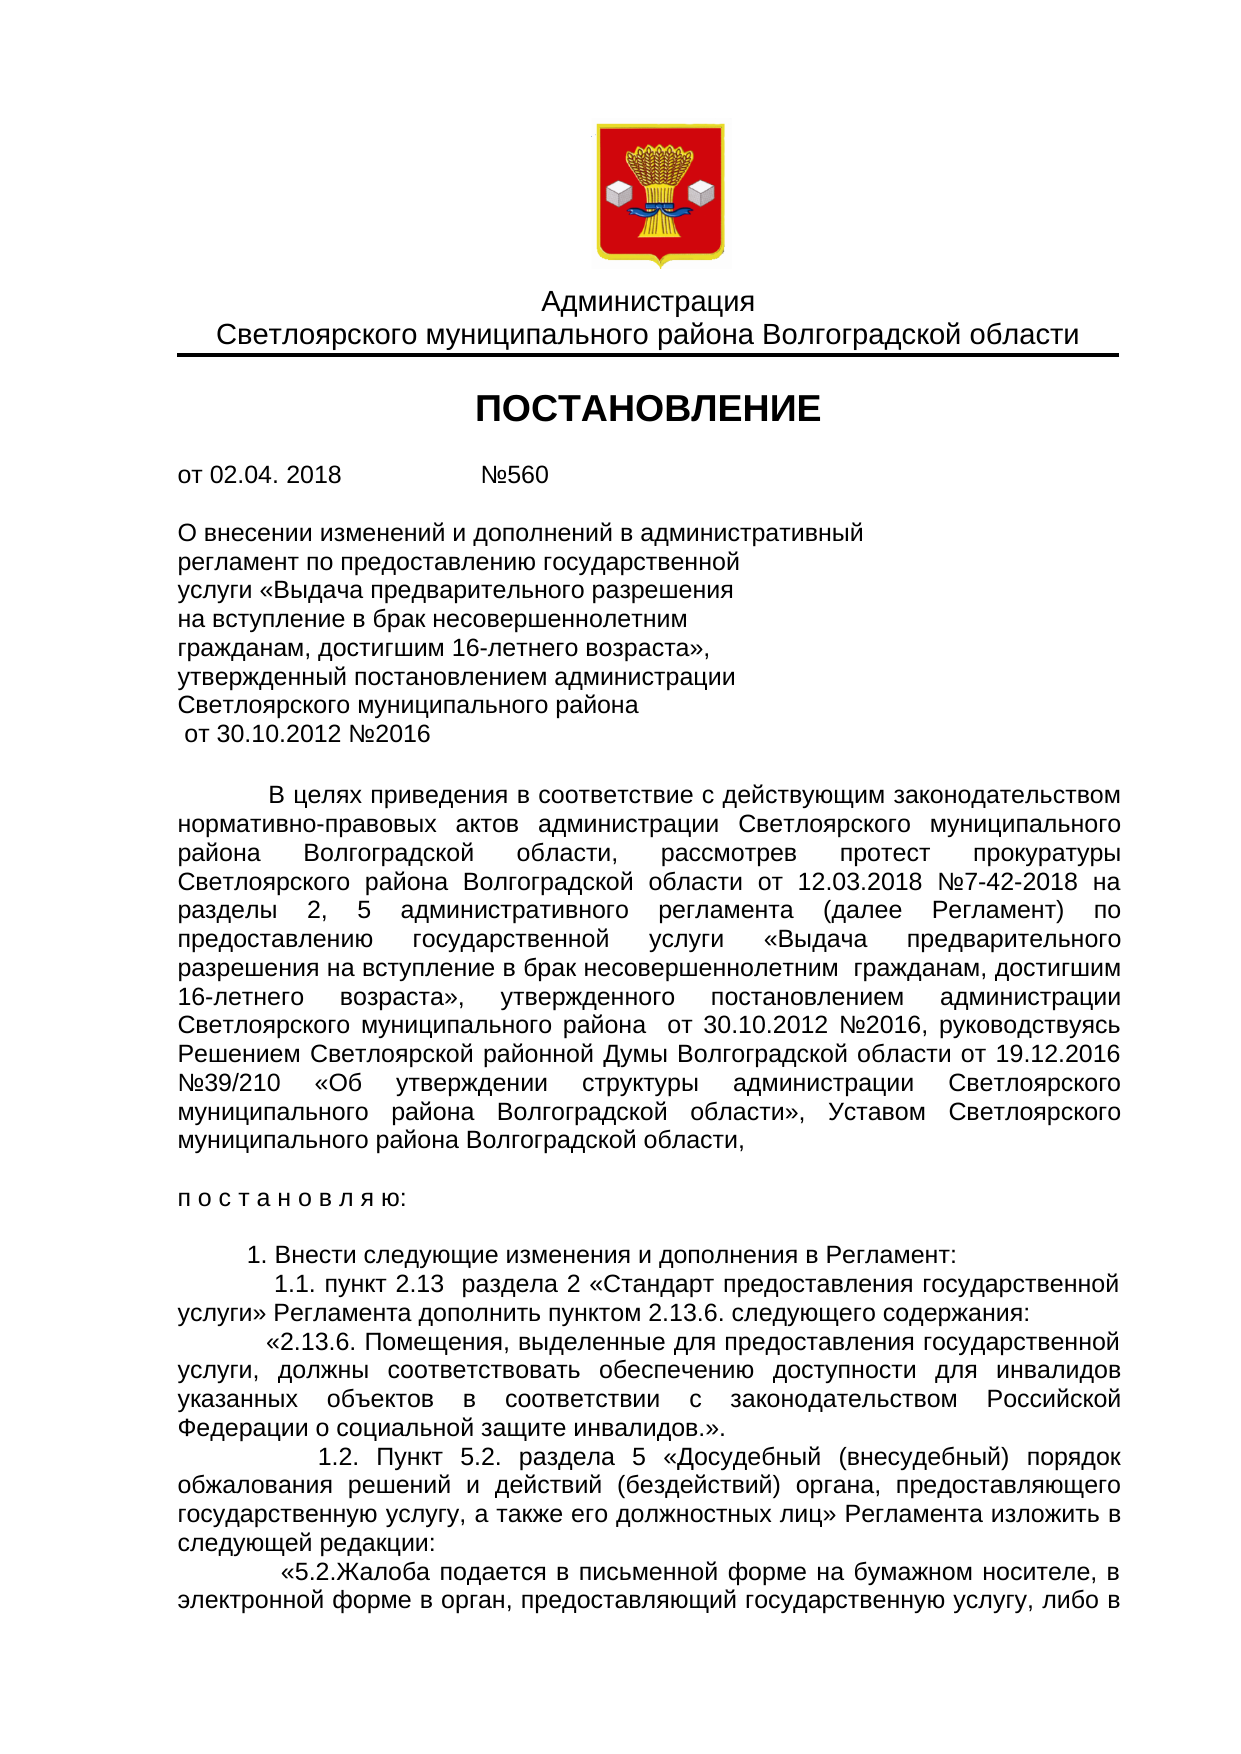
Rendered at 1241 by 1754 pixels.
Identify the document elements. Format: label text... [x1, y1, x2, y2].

text регламент по предоставлению государственной [177, 547, 1122, 575]
text О внесении изменений и дополнений в административный [177, 518, 1122, 547]
text Светлоярского муниципального района [177, 690, 1122, 719]
text на вступление в брак несовершеннолетним [177, 604, 1122, 633]
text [177, 1557, 1122, 1614]
text ПОСТАНОВЛЕНИЕ [177, 386, 1119, 429]
text Администрация [177, 283, 1119, 317]
text 1. Внести следующие изменения и дополнения в Регламент: [177, 1240, 1122, 1269]
text услуги «Выдача предварительного разрешения [177, 575, 1122, 604]
text утвержденный постановлением администрации [177, 662, 1122, 690]
text «2.13.6. Помещения, выделенные для предоставления государственной услуги, должны соответствовать обеспечению доступности для инвалидов указанных объектов в соответствии с законодательством Российской Федерации о социальной защите инвалидов.». [177, 1327, 1122, 1442]
text гражданам, достигшим 16-летнего возраста», [177, 633, 1122, 662]
text В целях приведения в соответствие с действующим законодательством нормативно-правовых актов администрации Светлоярского муниципального района Волгоградской области, рассмотрев протест прокуратуры Светлоярского района Волгоградской области от 12.03.2018 №7-42-2018 на разделы 2, 5 административного регламента (далее Регламент) по предоставлению государственной услуги «Выдача предварительного разрешения на вступление в брак несовершеннолетним гражданам, достигшим 16-летнего возраста», утвержденного постановлением администрации Светлоярского муниципального района от 30.10.2012 №2016, руководствуясь Решением Светлоярской районной Думы Волгоградской области от 19.12.2016 №39/210 «Об утверждении структуры администрации Светлоярского муниципального района Волгоградской области», Уставом Светлоярского муниципального района Волгоградской области, [177, 780, 1122, 1154]
text п о с т а н о в л я ю: [177, 1183, 1122, 1212]
text от 30.10.2012 №2016 [177, 719, 1122, 748]
text 1.1. пункт 2.13 раздела 2 «Стандарт предоставления государственной услуги» Регламента дополнить пунктом 2.13.6. следующего содержания: [177, 1269, 1122, 1327]
text 1.2. Пункт 5.2. раздела 5 «Досудебный (внесудебный) порядок обжалования решений и действий (бездействий) органа, предоставляющего государственную услугу, а также его должностных лиц» Регламента изложить в следующей редакции: [177, 1442, 1122, 1557]
text от 02.04. 2018 №560 [177, 460, 1122, 489]
text Светлоярского муниципального района Волгоградской области [177, 317, 1119, 353]
picture [591, 118, 733, 269]
